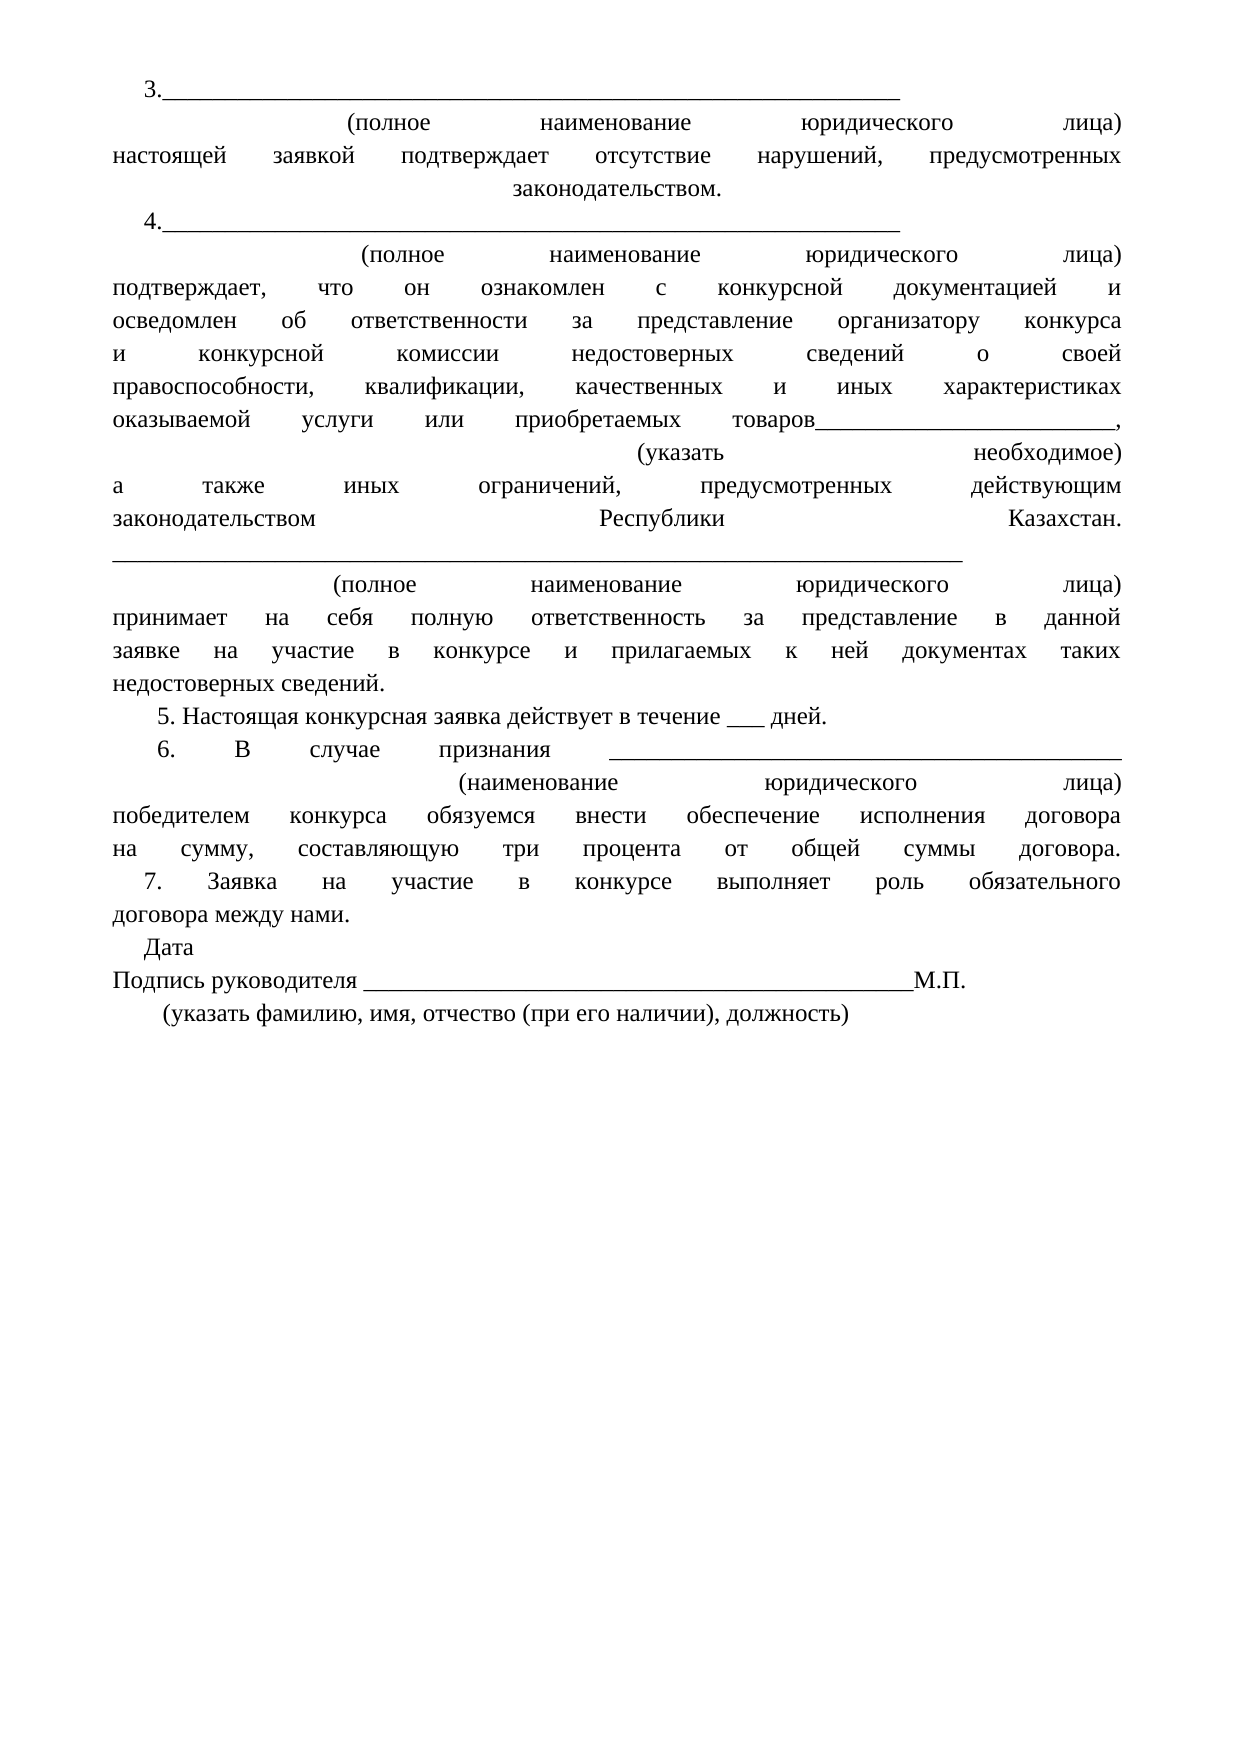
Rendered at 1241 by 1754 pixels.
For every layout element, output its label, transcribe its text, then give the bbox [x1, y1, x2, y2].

text 6. В случае признания _________________________________________ (наименование юридического лица) победителем конкурса обязуемся внести обеспечение исполнения договора на сумму, составляющую три процента от общей суммы договора. 7. Заявка на участие в конкурсе выполняет роль обязательного договора между нами. [112, 734, 1122, 928]
text 5. Настоящая конкурсная заявка действует в течение ___ дней. [112, 701, 1122, 730]
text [112, 74, 1122, 697]
text Дата Подпись руководителя ____________________________________________М.П. (указать фамилию, имя, отчество (при его наличии), должность) [112, 932, 1122, 1027]
